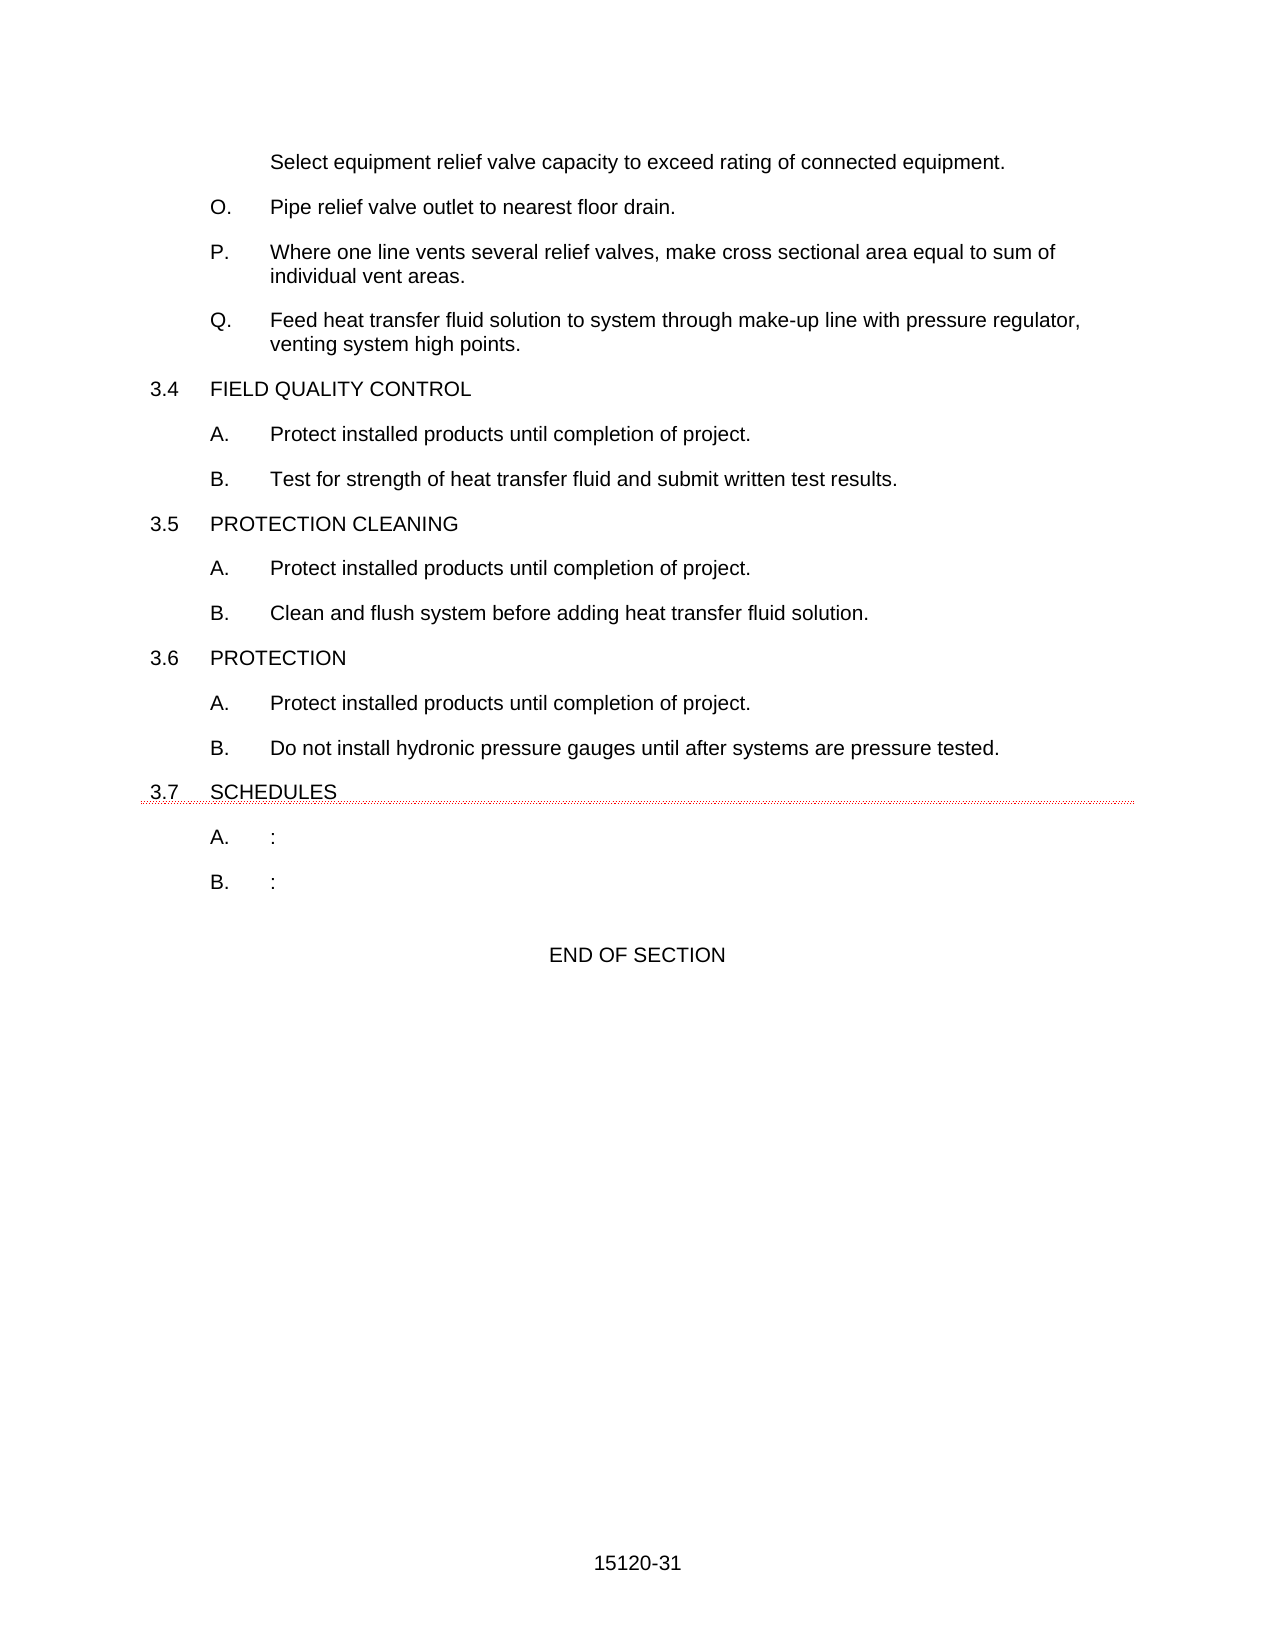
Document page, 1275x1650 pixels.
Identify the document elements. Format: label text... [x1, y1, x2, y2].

list FIELD QUALITY CONTROL [150, 377, 1125, 401]
list Feed heat transfer fluid solution to system through make-up line with pressure regulator, venting system high points. [210, 308, 1125, 356]
list Protect installed products until completion of project. [210, 691, 1125, 714]
list PROTECTION [150, 646, 1125, 670]
list Pipe relief valve outlet to nearest floor drain. [210, 195, 1125, 219]
list Where one line vents several relief valves, make cross sectional area equal to sum of individual vent areas. [210, 239, 1125, 287]
list : [210, 870, 1125, 894]
list PROTECTION CLEANING [150, 511, 1125, 535]
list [210, 150, 1125, 174]
list SCHEDULES [150, 780, 1125, 804]
list Do not install hydronic pressure gauges until after systems are pressure tested. [210, 735, 1125, 759]
list Protect installed products until completion of project. [210, 422, 1125, 446]
list : [210, 825, 1125, 849]
list Test for strength of heat transfer fluid and submit written test results. [210, 467, 1125, 491]
list Protect installed products until completion of project. [210, 556, 1125, 580]
text END OF SECTION [150, 943, 1125, 967]
list Clean and flush system before adding heat transfer fluid solution. [210, 601, 1125, 625]
